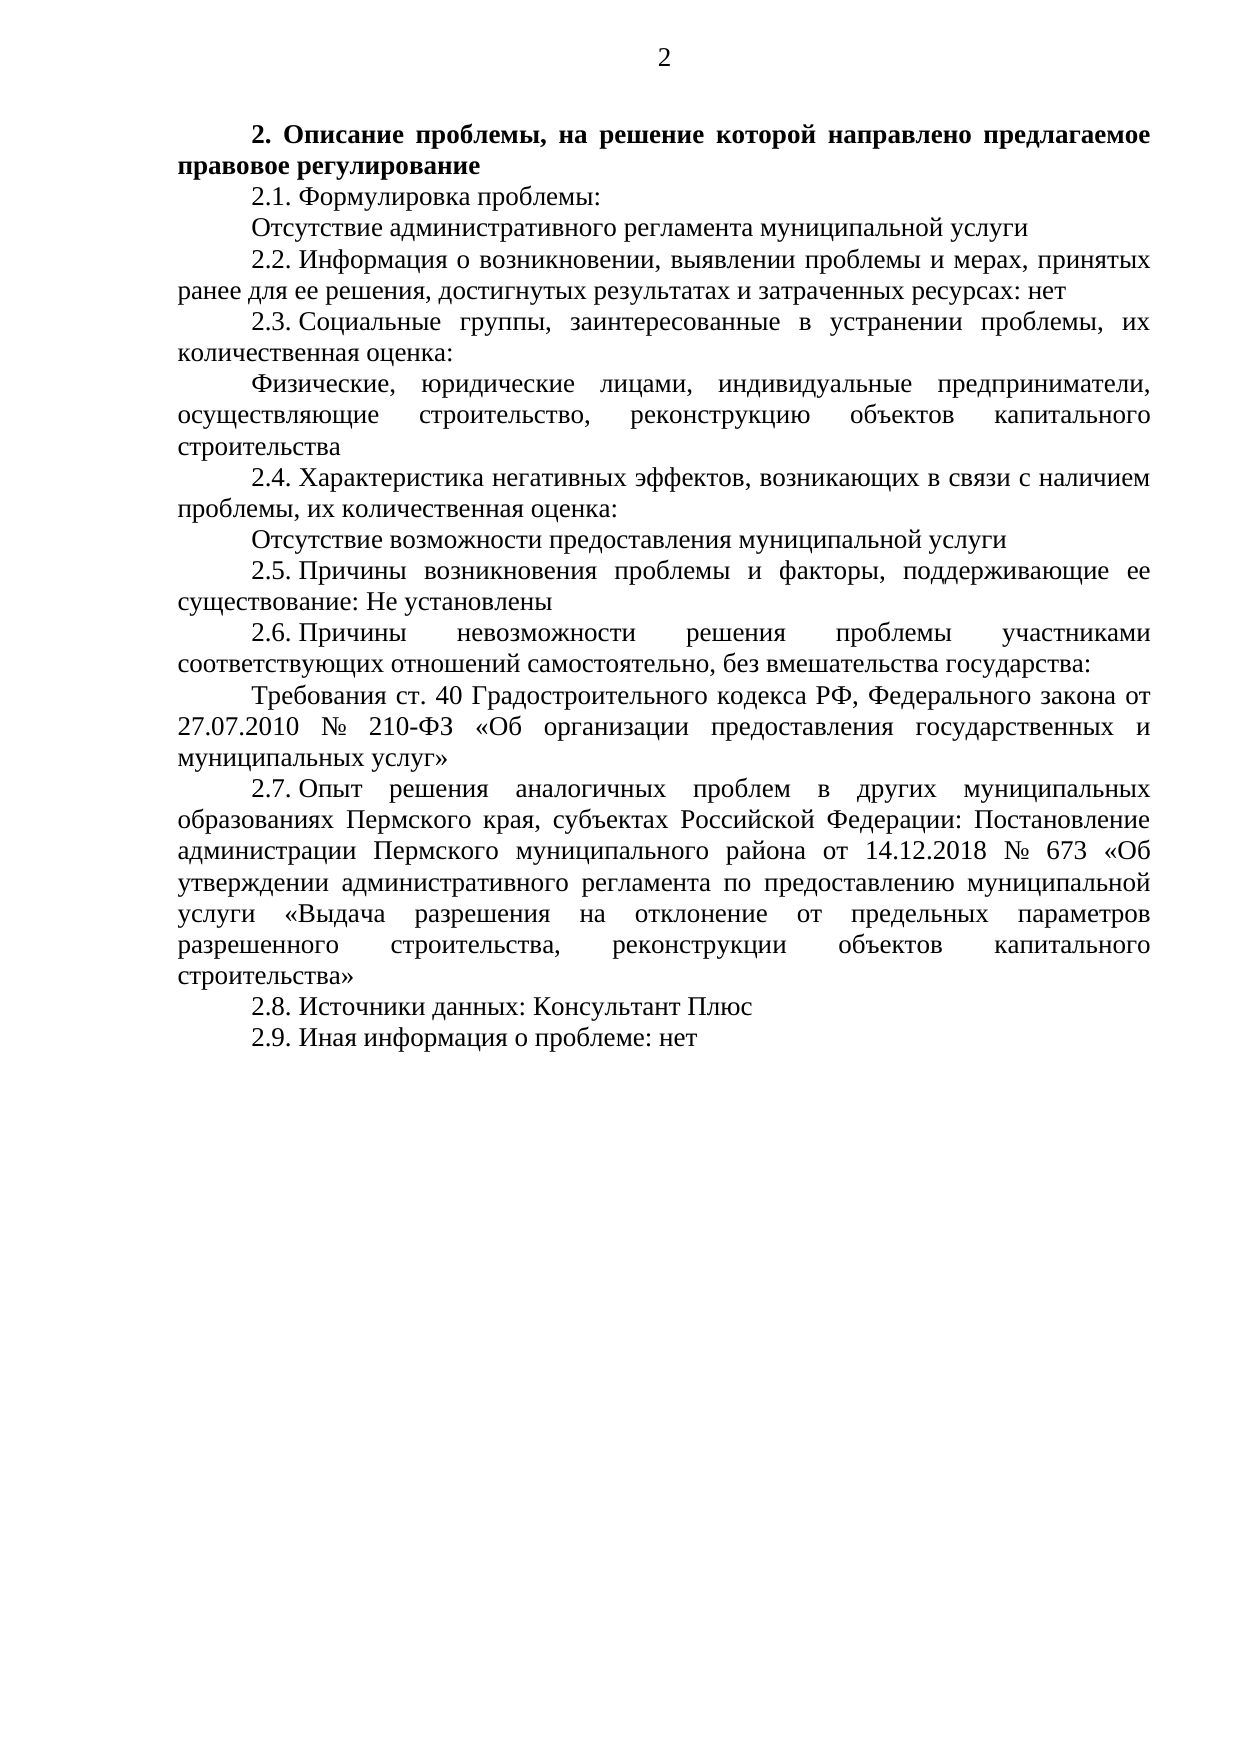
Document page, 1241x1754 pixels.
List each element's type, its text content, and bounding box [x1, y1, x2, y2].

text 2.5. Причины возникновения проблемы и факторы, поддерживающие ее существование: Не установлены [177, 554, 1152, 616]
text 2.6. Причины невозможности решения проблемы участниками соответствующих отношений самостоятельно, без вмешательства государства: [177, 616, 1152, 679]
text 2.4. Характеристика негативных эффектов, возникающих в связи с наличием проблемы, их количественная оценка: [177, 461, 1152, 523]
text 2.8. Источники данных: Консультант Плюс [177, 990, 1152, 1021]
text 2. Описание проблемы, на решение которой направлено предлагаемое правовое регулирование [177, 118, 1152, 180]
text 2.3. Социальные группы, заинтересованные в устранении проблемы, их количественная оценка: [177, 305, 1152, 367]
text Требования ст. 40 Градостроительного кодекса РФ, Федерального закона от 27.07.2010 № 210-ФЗ «Об организации предоставления государственных и муниципальных услуг» [177, 679, 1152, 772]
text 2.1. Формулировка проблемы: [177, 180, 1152, 212]
text 2.2. Информация о возникновении, выявлении проблемы и мерах, принятых ранее для ее решения, достигнутых результатах и затраченных ресурсах: нет [177, 243, 1152, 305]
text Физические, юридические лицами, индивидуальные предприниматели, осуществляющие строительство, реконструкцию объектов капитального строительства [177, 367, 1152, 461]
text Отсутствие административного регламента муниципальной услуги [177, 212, 1152, 243]
text Отсутствие возможности предоставления муниципальной услуги [177, 523, 1152, 554]
text 2.9. Иная информация о проблеме: нет [177, 1021, 1152, 1052]
text 2.7. Опыт решения аналогичных проблем в других муниципальных образованиях Пермского края, субъектах Российской Федерации: Постановление администрации Пермского муниципального района от 14.12.2018 № 673 «Об утверждении административного регламента по предоставлению муниципальной услуги «Выдача разрешения на отклонение от предельных параметров разрешенного строительства, реконструкции объектов капитального строительства» [177, 772, 1152, 990]
